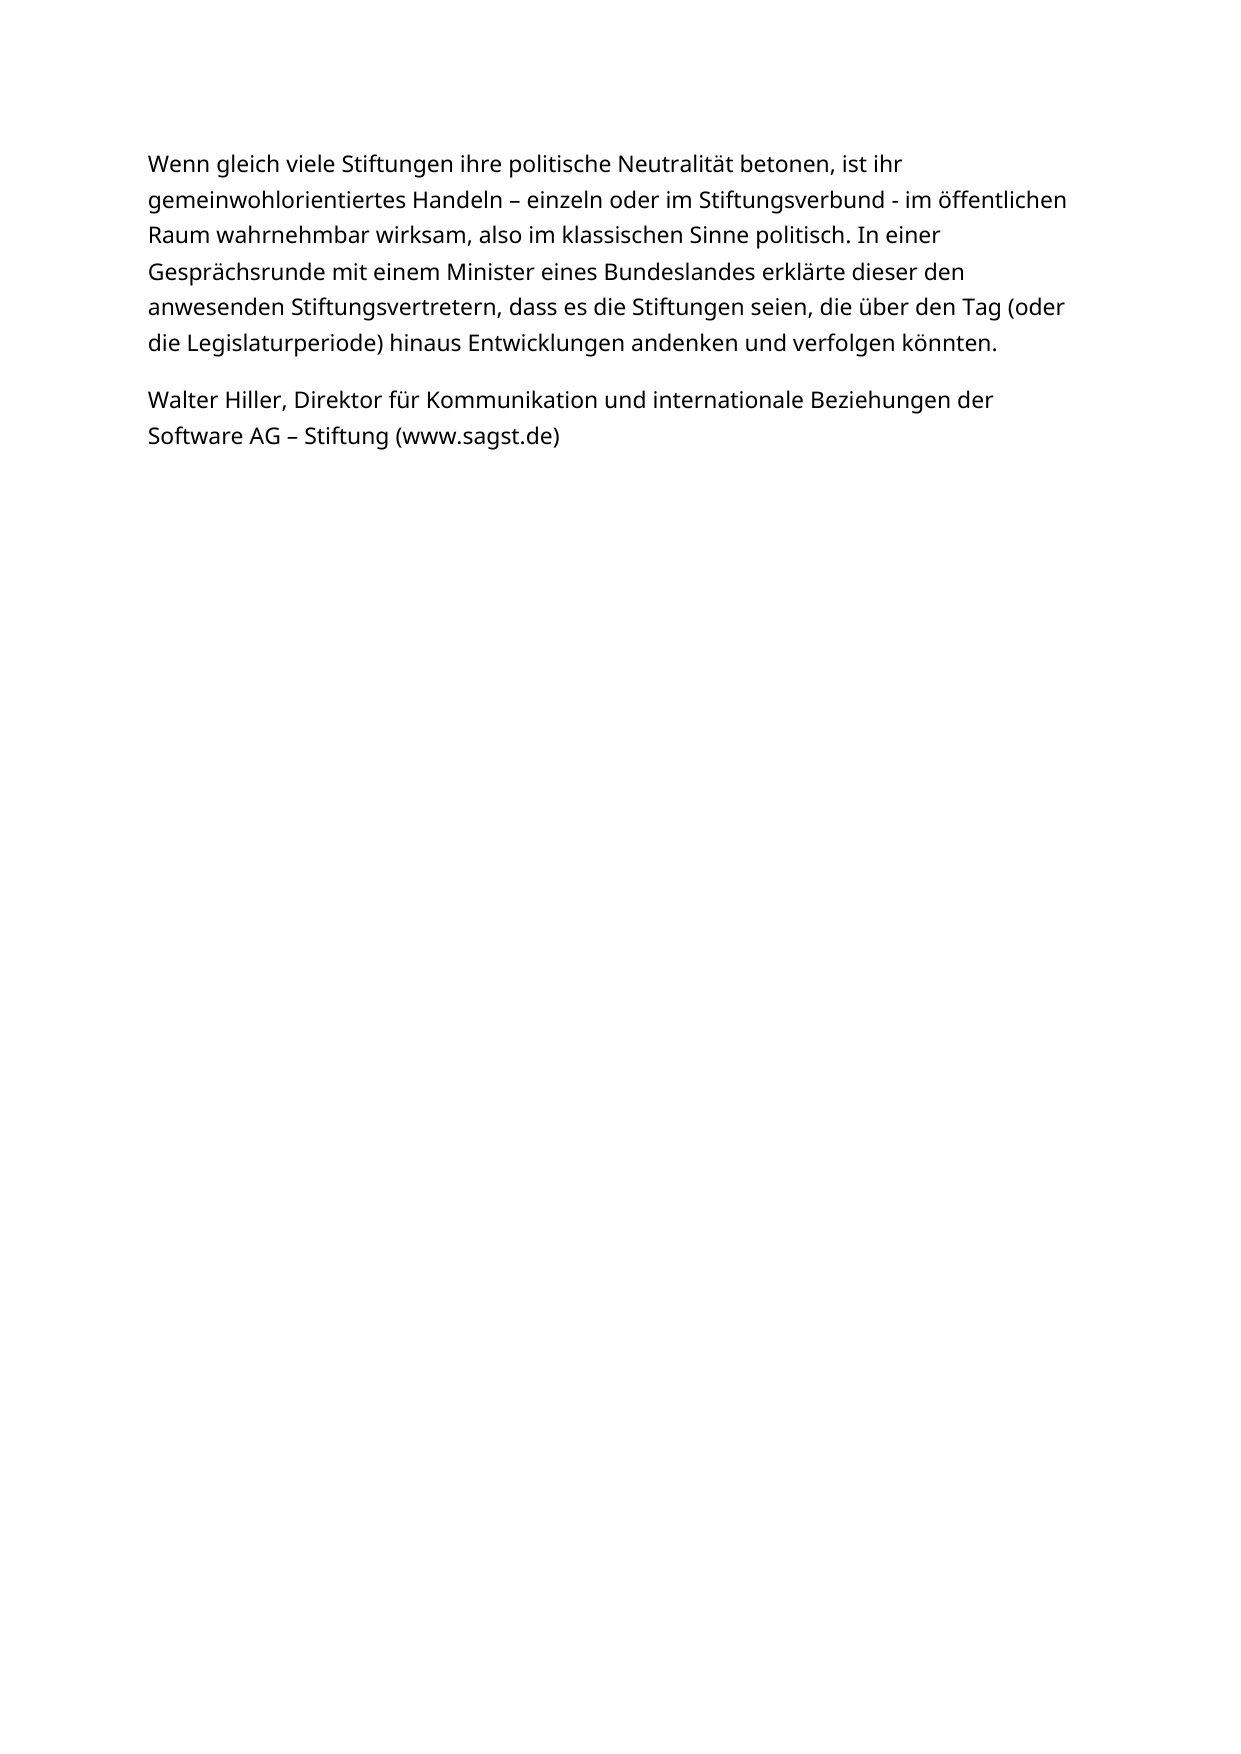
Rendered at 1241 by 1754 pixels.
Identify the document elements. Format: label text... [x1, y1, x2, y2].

text Wenn gleich viele Stiftungen ihre politische Neutralität betonen, ist ihr gemeinwohlorientiertes Handeln – einzeln oder im Stiftungsverbund - im öffentlichen Raum wahrnehmbar wirksam, also im klassischen Sinne politisch. In einer Gesprächsrunde mit einem Minister eines Bundeslandes erklärte dieser den anwesenden Stiftungsvertretern, dass es die Stiftungen seien, die über den Tag (oder die Legislaturperiode) hinaus Entwicklungen andenken und verfolgen könnten. [148, 148, 1093, 358]
text Walter Hiller, Direktor für Kommunikation und internationale Beziehungen der Software AG – Stiftung (www.sagst.de) [148, 384, 1093, 451]
